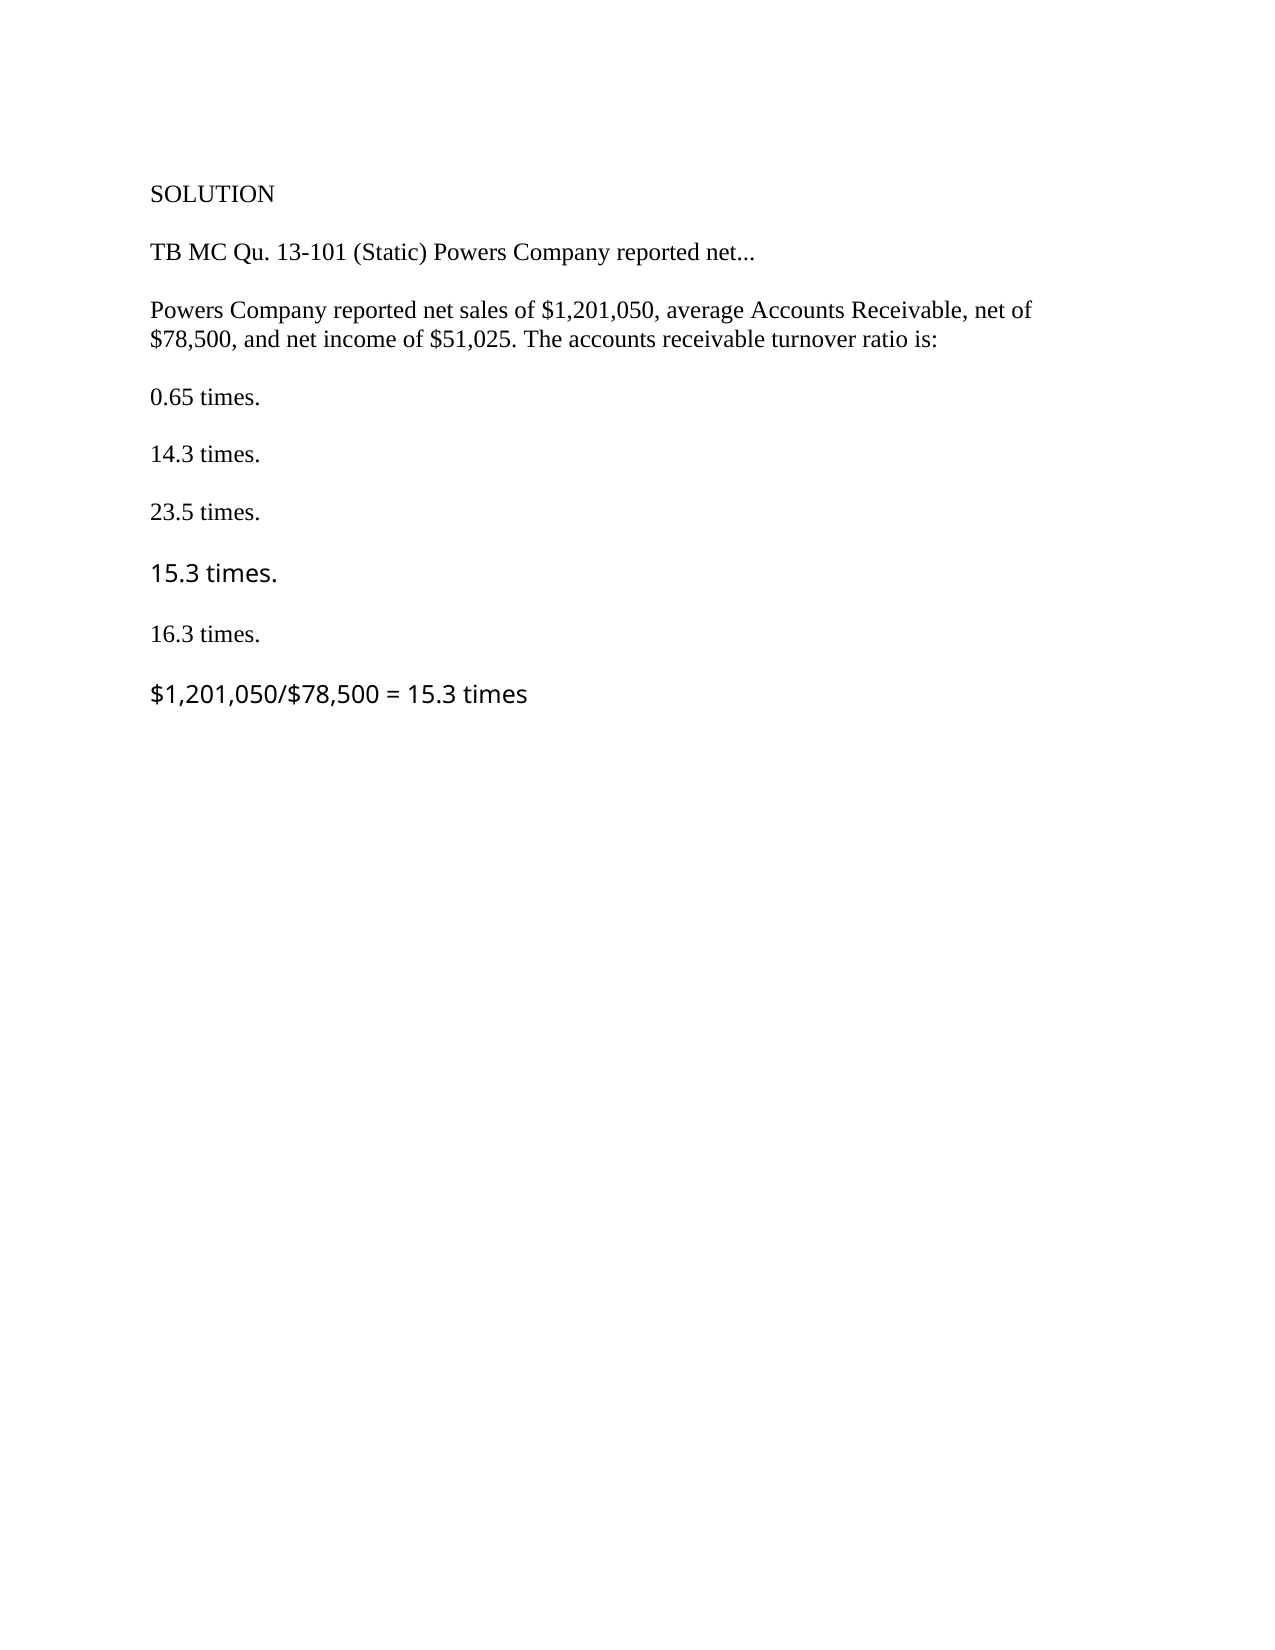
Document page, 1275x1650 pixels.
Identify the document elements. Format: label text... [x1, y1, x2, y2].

text 14.3 times. [150, 439, 1125, 468]
text $1,201,050/$78,500 = 15.3 times [150, 677, 1125, 711]
text 16.3 times. [150, 619, 1125, 647]
text 0.65 times. [150, 382, 1125, 410]
text Powers Company reported net sales of $1,201,050, average Accounts Receivable, net of $78,500, and net income of $51,025. The accounts receivable turnover ratio is: [150, 295, 1125, 352]
text 23.5 times. [150, 497, 1125, 526]
text SOLUTION [150, 179, 1125, 208]
text 15.3 times. [150, 555, 1125, 589]
title TB MC Qu. 13-101 (Static) Powers Company reported net... [150, 237, 1125, 266]
